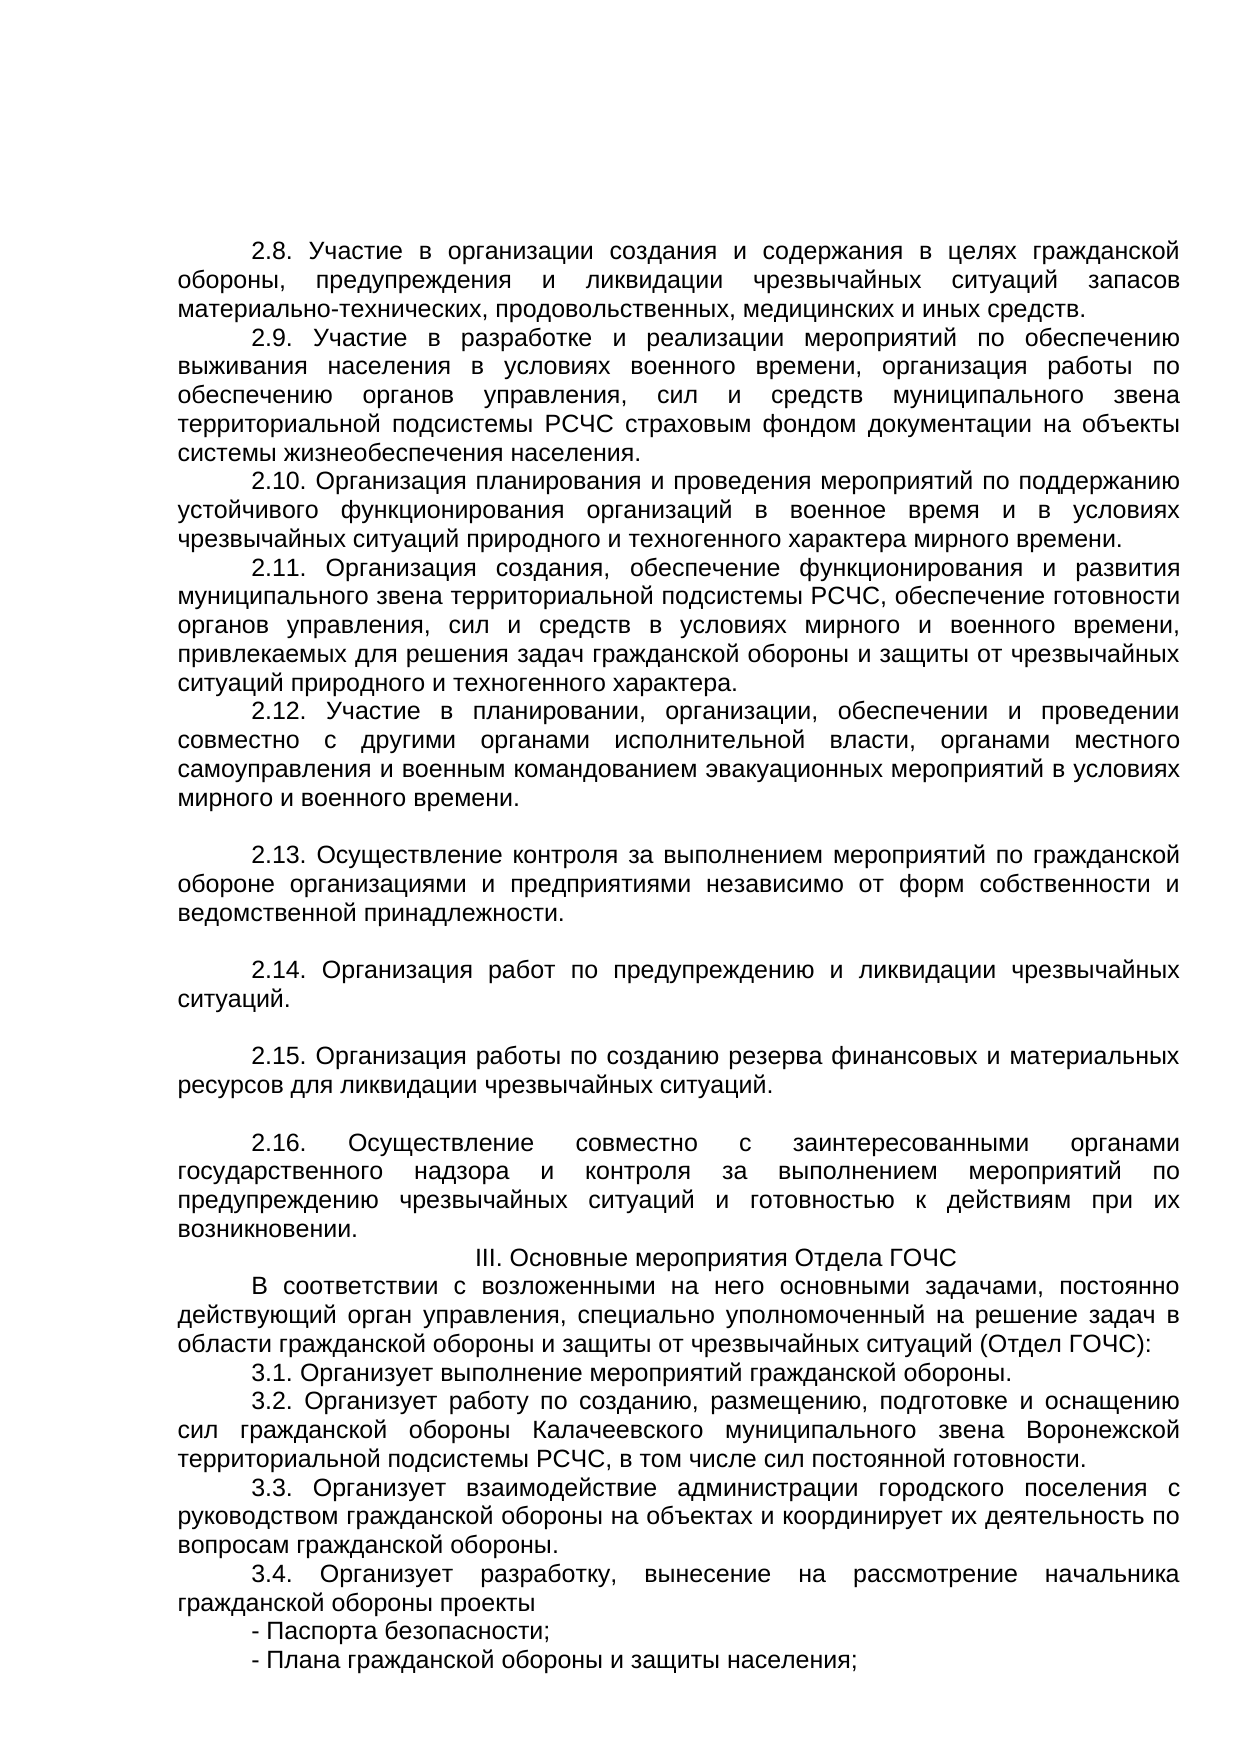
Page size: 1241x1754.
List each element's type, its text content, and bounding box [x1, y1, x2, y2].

text 3.1. Организует выполнение мероприятий гражданской обороны. [177, 1357, 1181, 1386]
text 3.4. Организует разработку, вынесение на рассмотрение начальника гражданской обороны проекты [177, 1559, 1181, 1616]
text 2.14. Организация работ по предупреждению и ликвидации чрезвычайных ситуаций. [177, 955, 1181, 1012]
text 3.2. Организует работу по созданию, размещению, подготовке и оснащению сил гражданской обороны Калачеевского муниципального звена Воронежской территориальной подсистемы РСЧС, в том числе сил постоянной готовности. [177, 1386, 1181, 1472]
text - Плана гражданской обороны и защиты населения; [177, 1645, 1181, 1674]
text 2.16. Осуществление совместно с заинтересованными органами государственного надзора и контроля за выполнением мероприятий по предупреждению чрезвычайных ситуаций и готовностью к действиям при их возникновении. [177, 1127, 1181, 1242]
text В соответствии с возложенными на него основными задачами, постоянно действующий орган управления, специально уполномоченный на решение задач в области гражданской обороны и защиты от чрезвычайных ситуаций (Отдел ГОЧС): [177, 1271, 1181, 1357]
text 2.8. Участие в организации создания и содержания в целях гражданской обороны, предупреждения и ликвидации чрезвычайных ситуаций запасов материально-технических, продовольственных, медицинских и иных средств. [177, 236, 1181, 322]
subtitle III. Основные мероприятия Отдела ГОЧС [177, 1242, 1181, 1271]
text 2.11. Организация создания, обеспечение функционирования и развития муниципального звена территориальной подсистемы РСЧС, обеспечение готовности органов управления, сил и средств в условиях мирного и военного времени, привлекаемых для решения задач гражданской обороны и защиты от чрезвычайных ситуаций природного и техногенного характера. [177, 552, 1181, 696]
text - Паспорта безопасности; [177, 1616, 1181, 1645]
text 2.12. Участие в планировании, организации, обеспечении и проведении совместно с другими органами исполнительной власти, органами местного самоуправления и военным командованием эвакуационных мероприятий в условиях мирного и военного времени. [177, 696, 1181, 811]
text 2.15. Организация работы по созданию резерва финансовых и материальных ресурсов для ликвидации чрезвычайных ситуаций. [177, 1041, 1181, 1099]
text 2.13. Осуществление контроля за выполнением мероприятий по гражданской обороне организациями и предприятиями независимо от форм собственности и ведомственной принадлежности. [177, 840, 1181, 926]
text 3.3. Организует взаимодействие администрации городского поселения с руководством гражданской обороны на объектах и координирует их деятельность по вопросам гражданской обороны. [177, 1472, 1181, 1559]
text 2.9. Участие в разработке и реализации мероприятий по обеспечению выживания населения в условиях военного времени, организация работы по обеспечению органов управления, сил и средств муниципального звена территориальной подсистемы РСЧС страховым фондом документации на объекты системы жизнеобеспечения населения. [177, 322, 1181, 466]
text 2.10. Организация планирования и проведения мероприятий по поддержанию устойчивого функционирования организаций в военное время и в условиях чрезвычайных ситуаций природного и техногенного характера мирного времени. [177, 466, 1181, 552]
